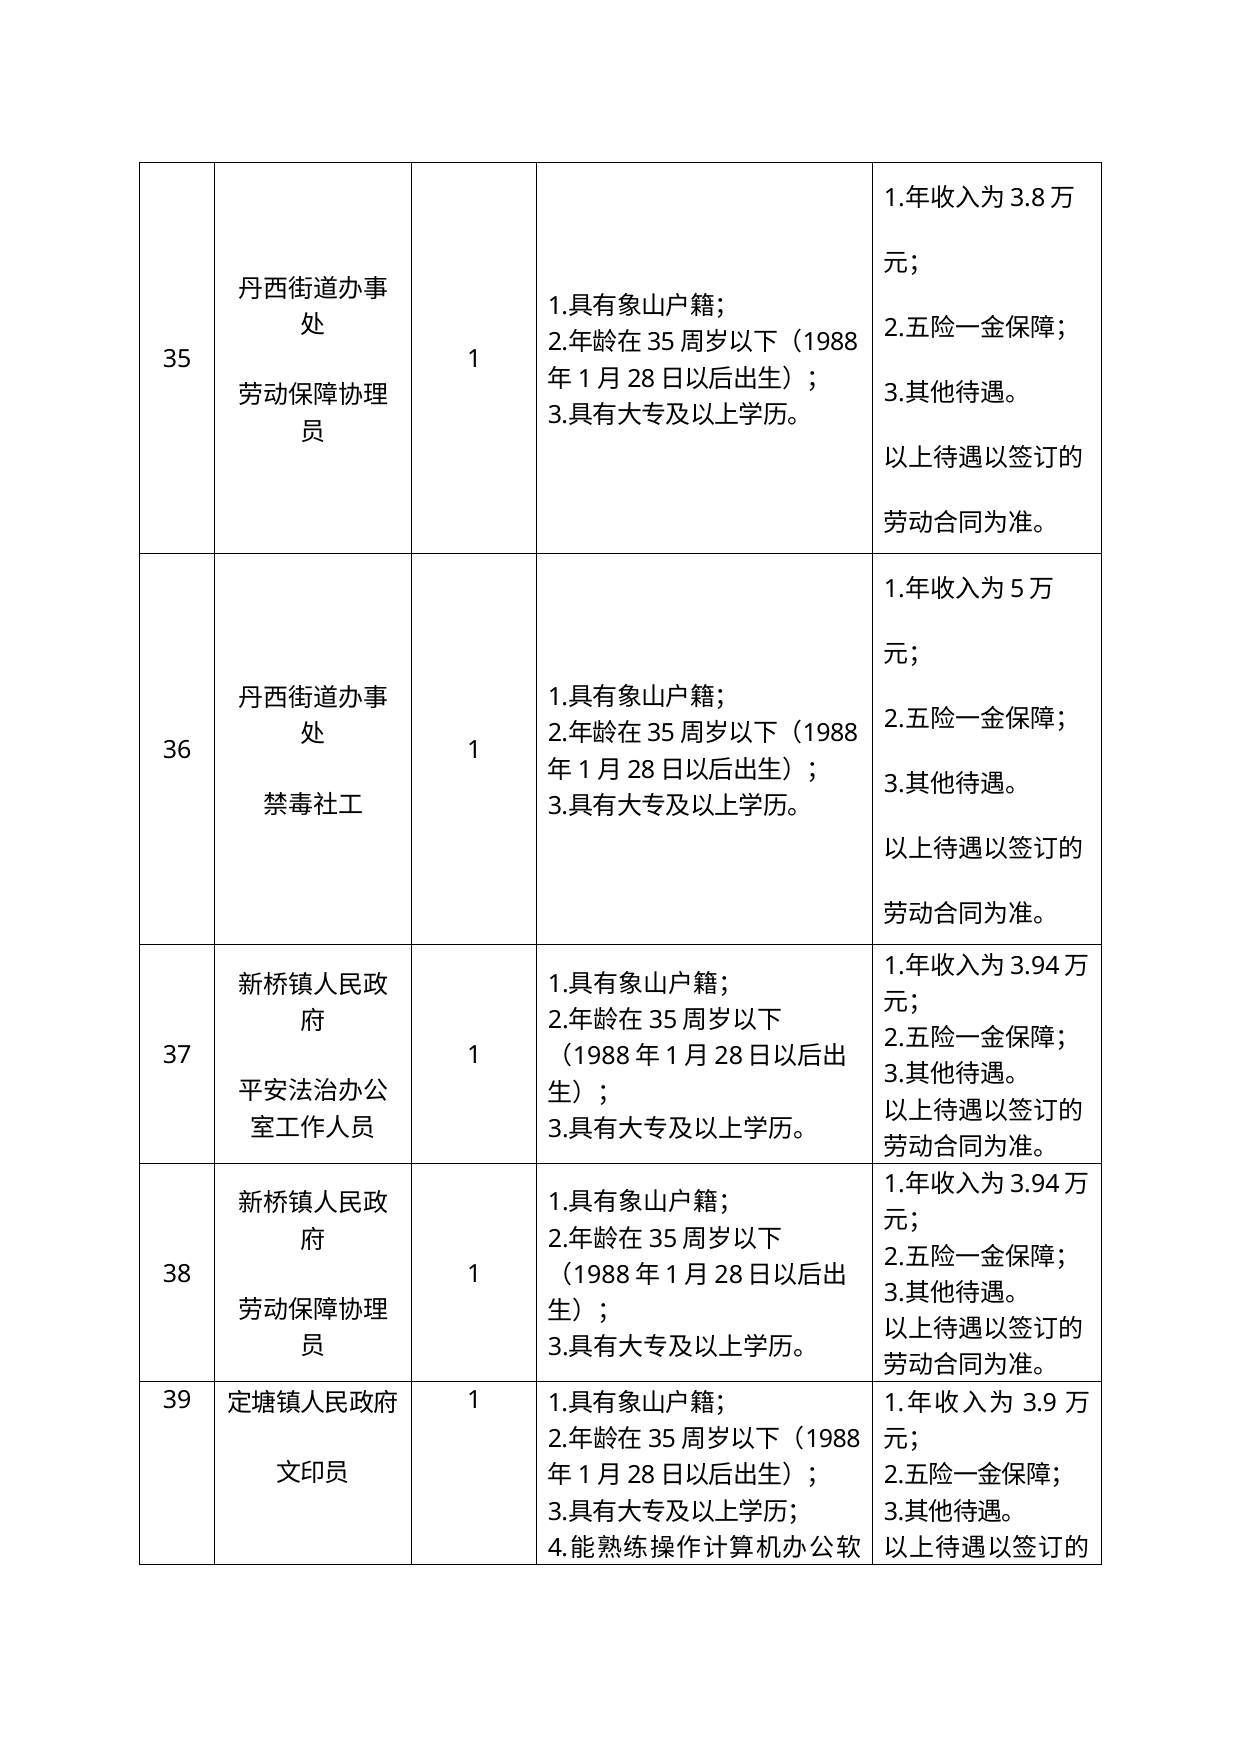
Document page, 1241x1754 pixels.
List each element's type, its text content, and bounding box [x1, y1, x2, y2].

table_cell 1 [412, 945, 536, 1163]
table_cell 1 [412, 163, 536, 553]
table_cell 38 [140, 1164, 214, 1381]
table_cell 新桥镇人民政府 平安法治办公室工作人员 [215, 945, 411, 1163]
table_cell 1 [412, 1164, 536, 1381]
table_cell 1 [412, 554, 536, 944]
table_cell 丹西街道办事处 禁毒社工 [215, 554, 411, 944]
table_cell 丹西街道办事处 劳动保障协理员 [215, 163, 411, 553]
table_cell 定塘镇人民政府 文印员 [215, 1382, 411, 1563]
table_cell 1.具有象山户籍； 2.年龄在35周岁以下（1988年1月28日以后出生）； 3.具有大专及以上学历。 [537, 554, 872, 944]
table_cell 36 [140, 554, 214, 944]
table_cell 1.具有象山户籍； 2.年龄在35周岁以下（1988年1月28日以后出生）； 3.具有大专及以上学历。 [537, 163, 872, 553]
table_cell 39 [140, 1382, 214, 1563]
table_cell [873, 1382, 1101, 1563]
table_cell 35 [140, 163, 214, 553]
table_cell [537, 1382, 872, 1563]
table_cell 新桥镇人民政府 劳动保障协理员 [215, 1164, 411, 1381]
table_cell 1.年收入为3.94万元； 2.五险一金保障； 3.其他待遇。 以上待遇以签订的劳动合同为准。 [873, 945, 1101, 1163]
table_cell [537, 1164, 872, 1381]
table_cell 37 [140, 945, 214, 1163]
table_cell 1.具有象山户籍； 2.年龄在35周岁以下（1988年1月28日以后出生）； 3.具有大专及以上学历。 [537, 945, 872, 1163]
table_cell 1.年收入为3.94万元； 2.五险一金保障； 3.其他待遇。 以上待遇以签订的劳动合同为准。 [873, 1164, 1101, 1381]
table_cell 1.年收入为5万元； 2.五险一金保障； 3.其他待遇。 以上待遇以签订的劳动合同为准。 [873, 554, 1101, 944]
table_cell 1 [412, 1382, 536, 1563]
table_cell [873, 163, 1101, 553]
